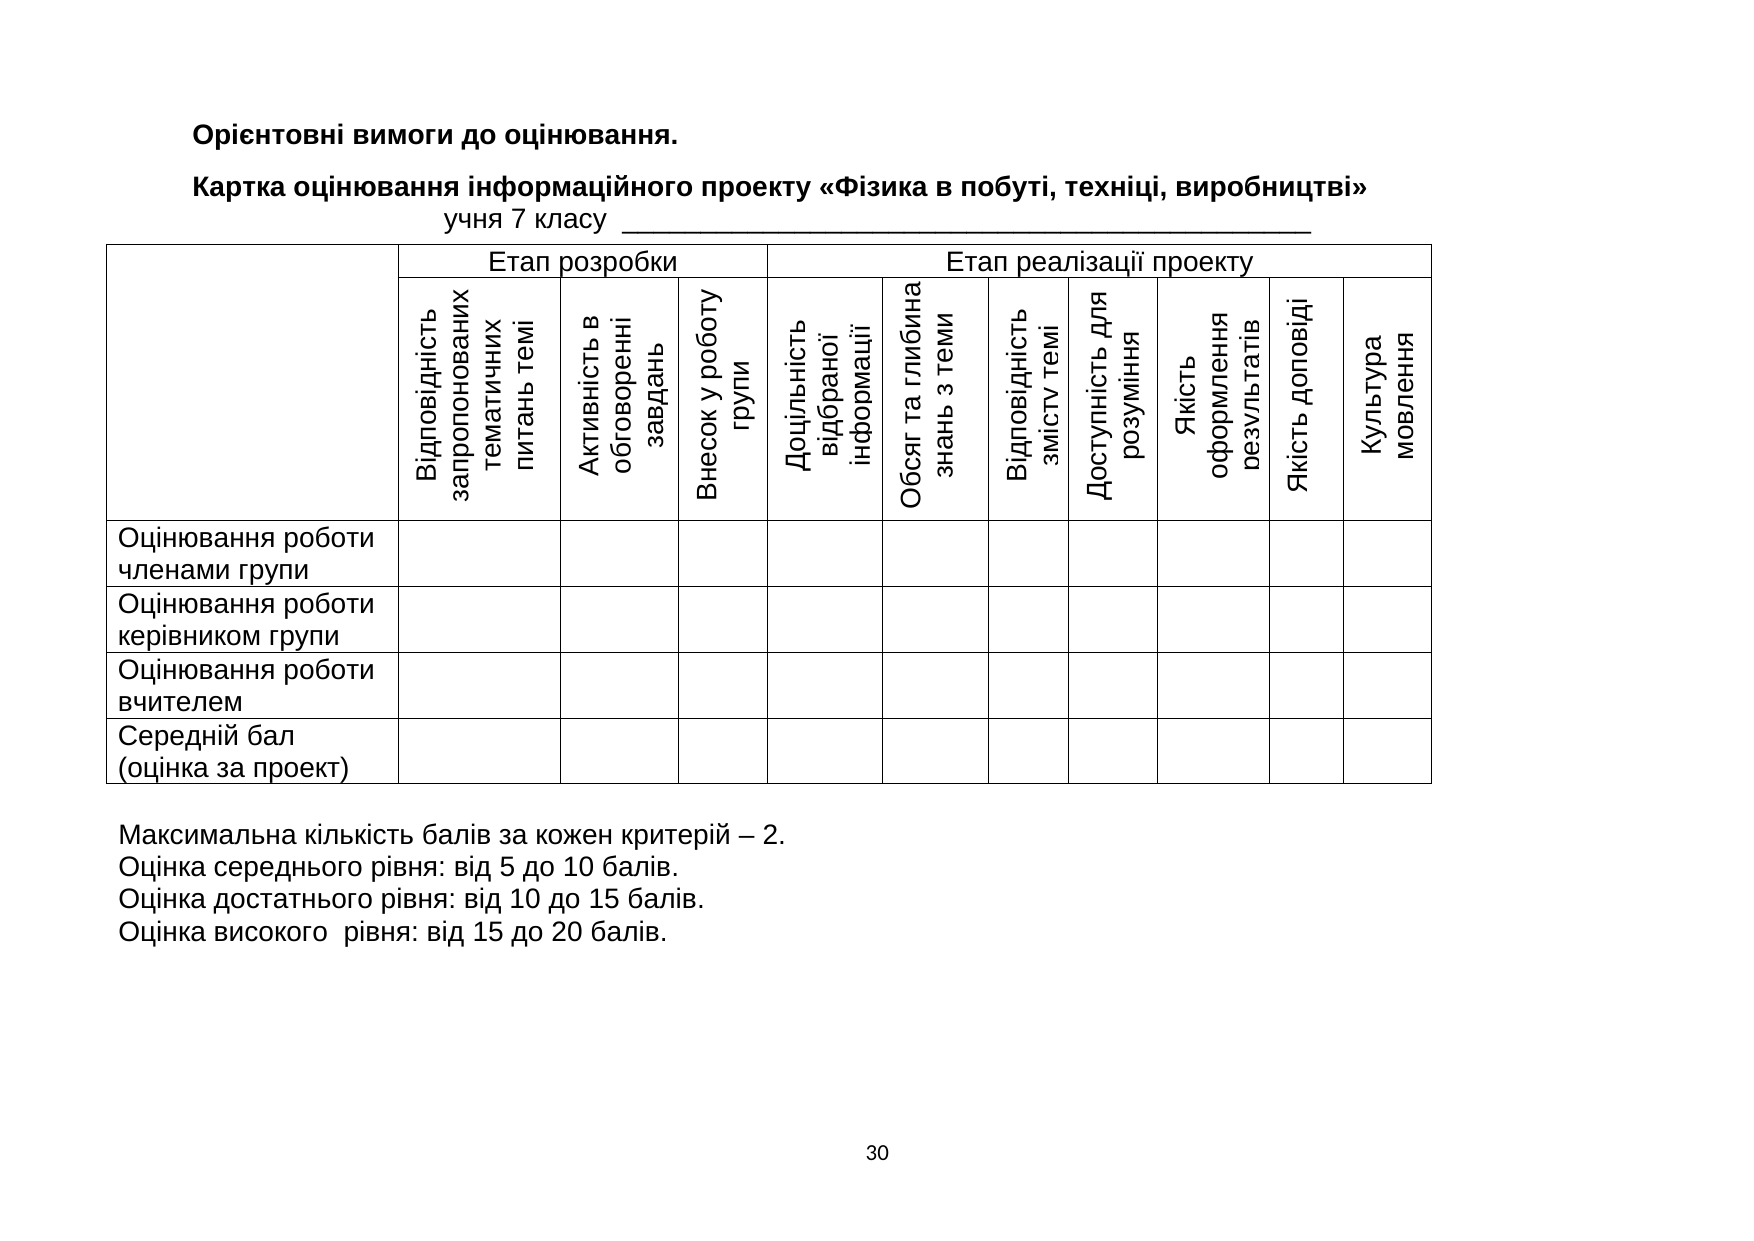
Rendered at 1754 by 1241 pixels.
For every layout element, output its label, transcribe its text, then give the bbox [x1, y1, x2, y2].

table_cell [989, 719, 1068, 783]
table_cell [1344, 521, 1431, 586]
table_cell [399, 719, 560, 783]
text Картка оцінювання інформаційного проекту «Фізика в побуті, техніці, виробництві» [118, 170, 1636, 202]
table_cell [561, 719, 678, 783]
table_cell [989, 587, 1068, 652]
text Орієнтовні вимоги до оцінювання. [118, 118, 1636, 151]
table_cell Якість доповіді [1270, 278, 1343, 520]
table_cell [1158, 521, 1269, 586]
table_cell Оцінювання роботи членами групи [107, 521, 398, 586]
table_cell Якість оформлення результатів проекту [1158, 278, 1269, 520]
table_cell Відповідність змісту темі [989, 278, 1068, 520]
table_cell Доступність для розуміння [1069, 278, 1157, 520]
table_cell [679, 521, 767, 586]
table_cell [399, 521, 560, 586]
table_cell [1069, 521, 1157, 586]
table_cell [679, 653, 767, 717]
table_cell [883, 521, 988, 586]
table_cell [1069, 653, 1157, 717]
table_cell Активність в обговоренні завдань [561, 278, 678, 520]
text учня 7 класу ____________________________________________ [118, 202, 1636, 234]
text Максимальна кількість балів за кожен критерій – 2. [118, 818, 1636, 850]
table_cell [768, 719, 882, 783]
table_cell Культура мовлення [1344, 278, 1431, 520]
table_cell [399, 653, 560, 717]
table_cell Доцільність відбраної інформації [768, 278, 882, 520]
table_cell [399, 587, 560, 652]
table_cell [679, 719, 767, 783]
table_cell [1158, 719, 1269, 783]
table_cell [883, 719, 988, 783]
table_cell [1158, 653, 1269, 717]
table_cell [1270, 587, 1343, 652]
table_cell [768, 653, 882, 717]
table_cell [1158, 587, 1269, 652]
table_cell [1270, 521, 1343, 586]
table_header Етап розробки [399, 245, 767, 277]
table_cell [883, 587, 988, 652]
table_cell [561, 521, 678, 586]
table_cell [561, 653, 678, 717]
table_cell [989, 653, 1068, 717]
table_cell [768, 587, 882, 652]
table_cell Оцінювання роботи вчителем [107, 653, 398, 717]
table_cell Оцінювання роботи керівником групи [107, 587, 398, 652]
table_cell [679, 587, 767, 652]
table_header [107, 245, 398, 520]
table_cell [1270, 653, 1343, 717]
table_cell [989, 521, 1068, 586]
table_cell [561, 587, 678, 652]
table_cell Відповідність запропонованих тематичних питань темі [399, 278, 560, 520]
table_cell [1344, 587, 1431, 652]
text Оцінка високого рівня: від 15 до 20 балів. [118, 915, 1636, 947]
table_cell [883, 653, 988, 717]
table_cell Обсяг та глибина знань з теми [883, 278, 988, 520]
table_header Етап реалізації проекту [768, 245, 1431, 277]
table_cell Внесок у роботу групи [679, 278, 767, 520]
table_cell [1344, 719, 1431, 783]
table_cell Середній бал (оцінка за проект) [107, 719, 398, 783]
text Оцінка середнього рівня: від 5 до 10 балів. [118, 850, 1636, 882]
table_cell [768, 521, 882, 586]
table_cell [1069, 719, 1157, 783]
table_cell [1069, 587, 1157, 652]
text Оцінка достатнього рівня: від 10 до 15 балів. [118, 882, 1636, 915]
table_cell [1270, 719, 1343, 783]
table_cell [1344, 653, 1431, 717]
